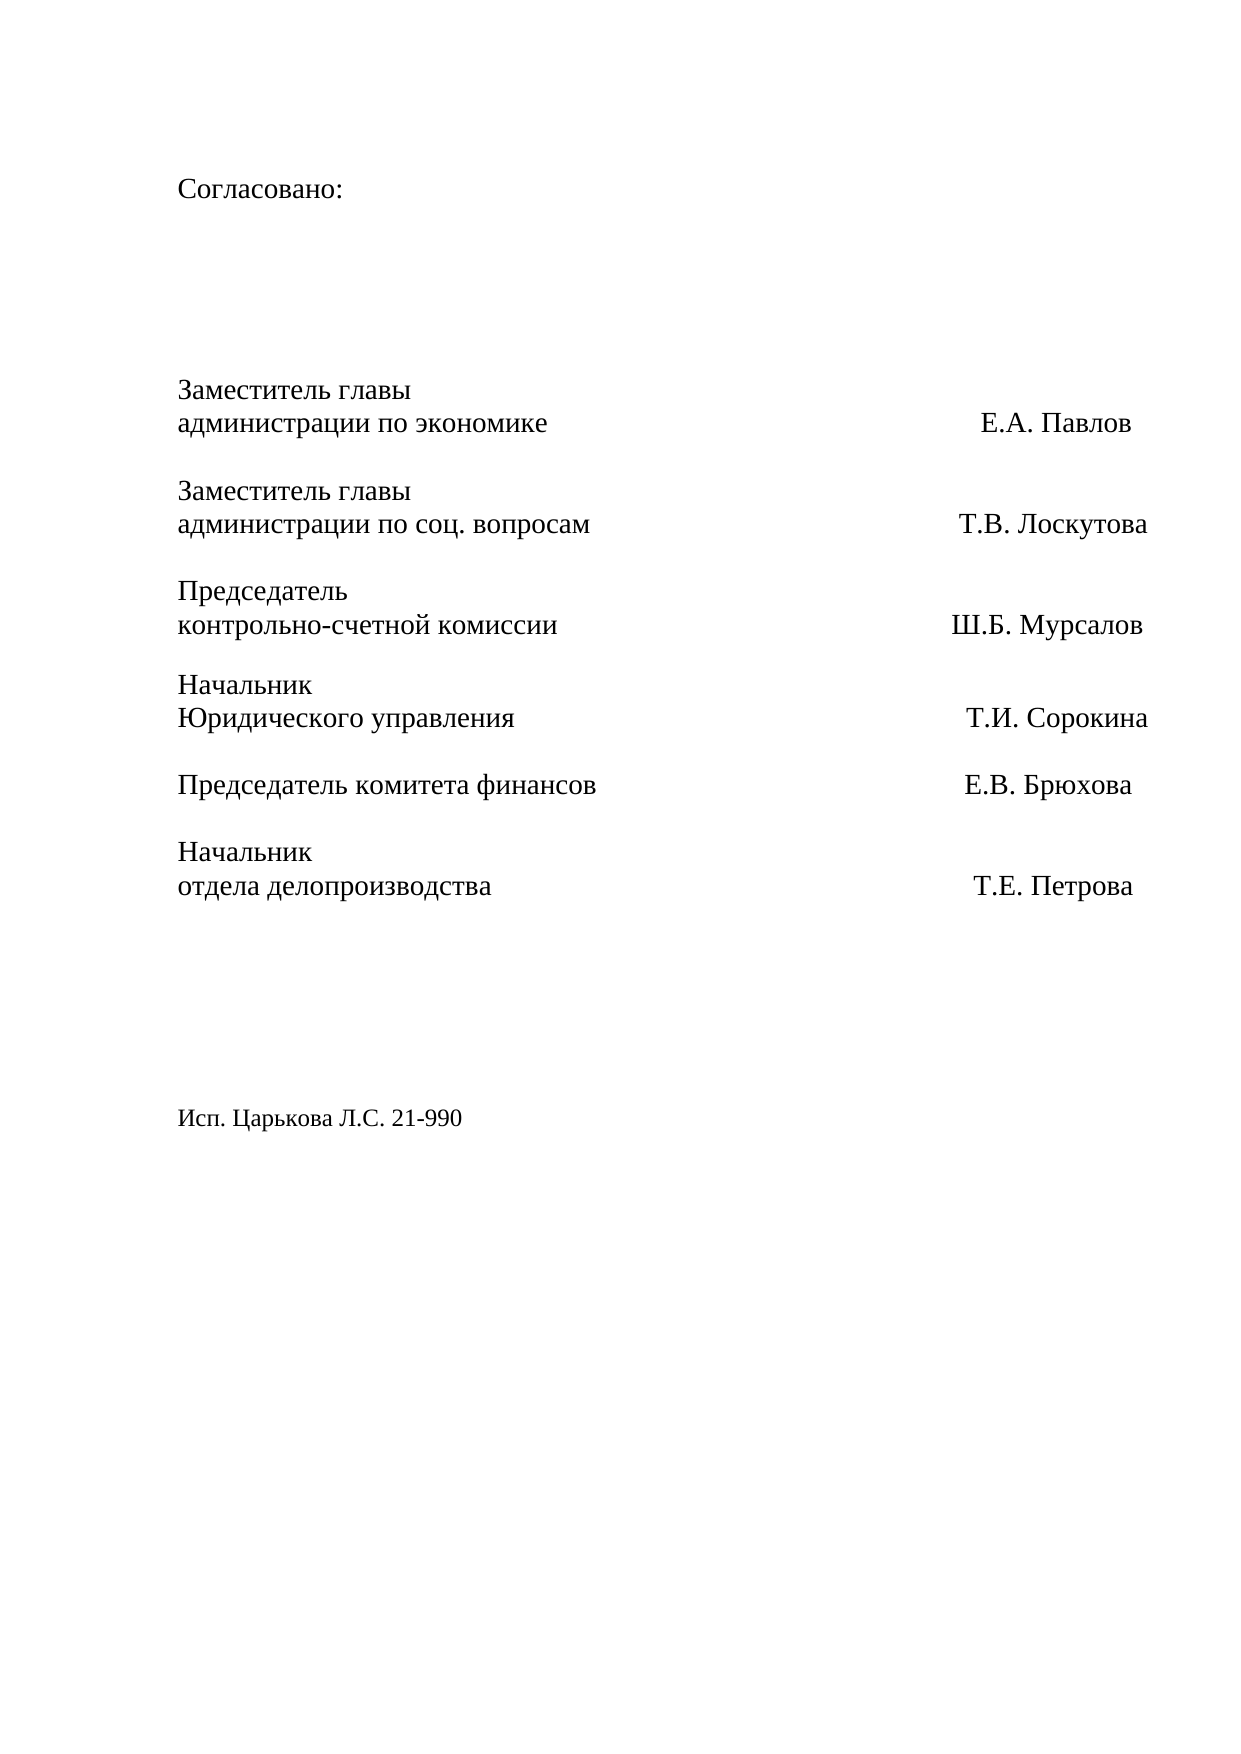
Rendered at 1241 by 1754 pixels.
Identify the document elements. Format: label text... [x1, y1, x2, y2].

text Исп. Царькова Л.С. 21-990 [177, 1103, 1152, 1132]
text Председатель [177, 573, 1152, 607]
text Председатель комитета финансов Е.В. Брюхова [177, 767, 1152, 801]
text Начальник [177, 834, 1152, 868]
text Юридического управления Т.И. Сорокина [177, 700, 1152, 734]
text Заместитель главы [177, 372, 1152, 406]
text администрации по экономике Е.А. Павлов [177, 406, 1152, 439]
text Начальник [177, 667, 1152, 700]
text Заместитель главы [177, 473, 1152, 506]
text администрации по соц. вопросам Т.В. Лоскутова [177, 506, 1152, 540]
text отдела делопроизводства Т.Е. Петрова [177, 868, 1152, 902]
text контрольно-счетной комиссии Ш.Б. Мурсалов [177, 607, 1152, 640]
text Согласовано: [177, 171, 1152, 204]
